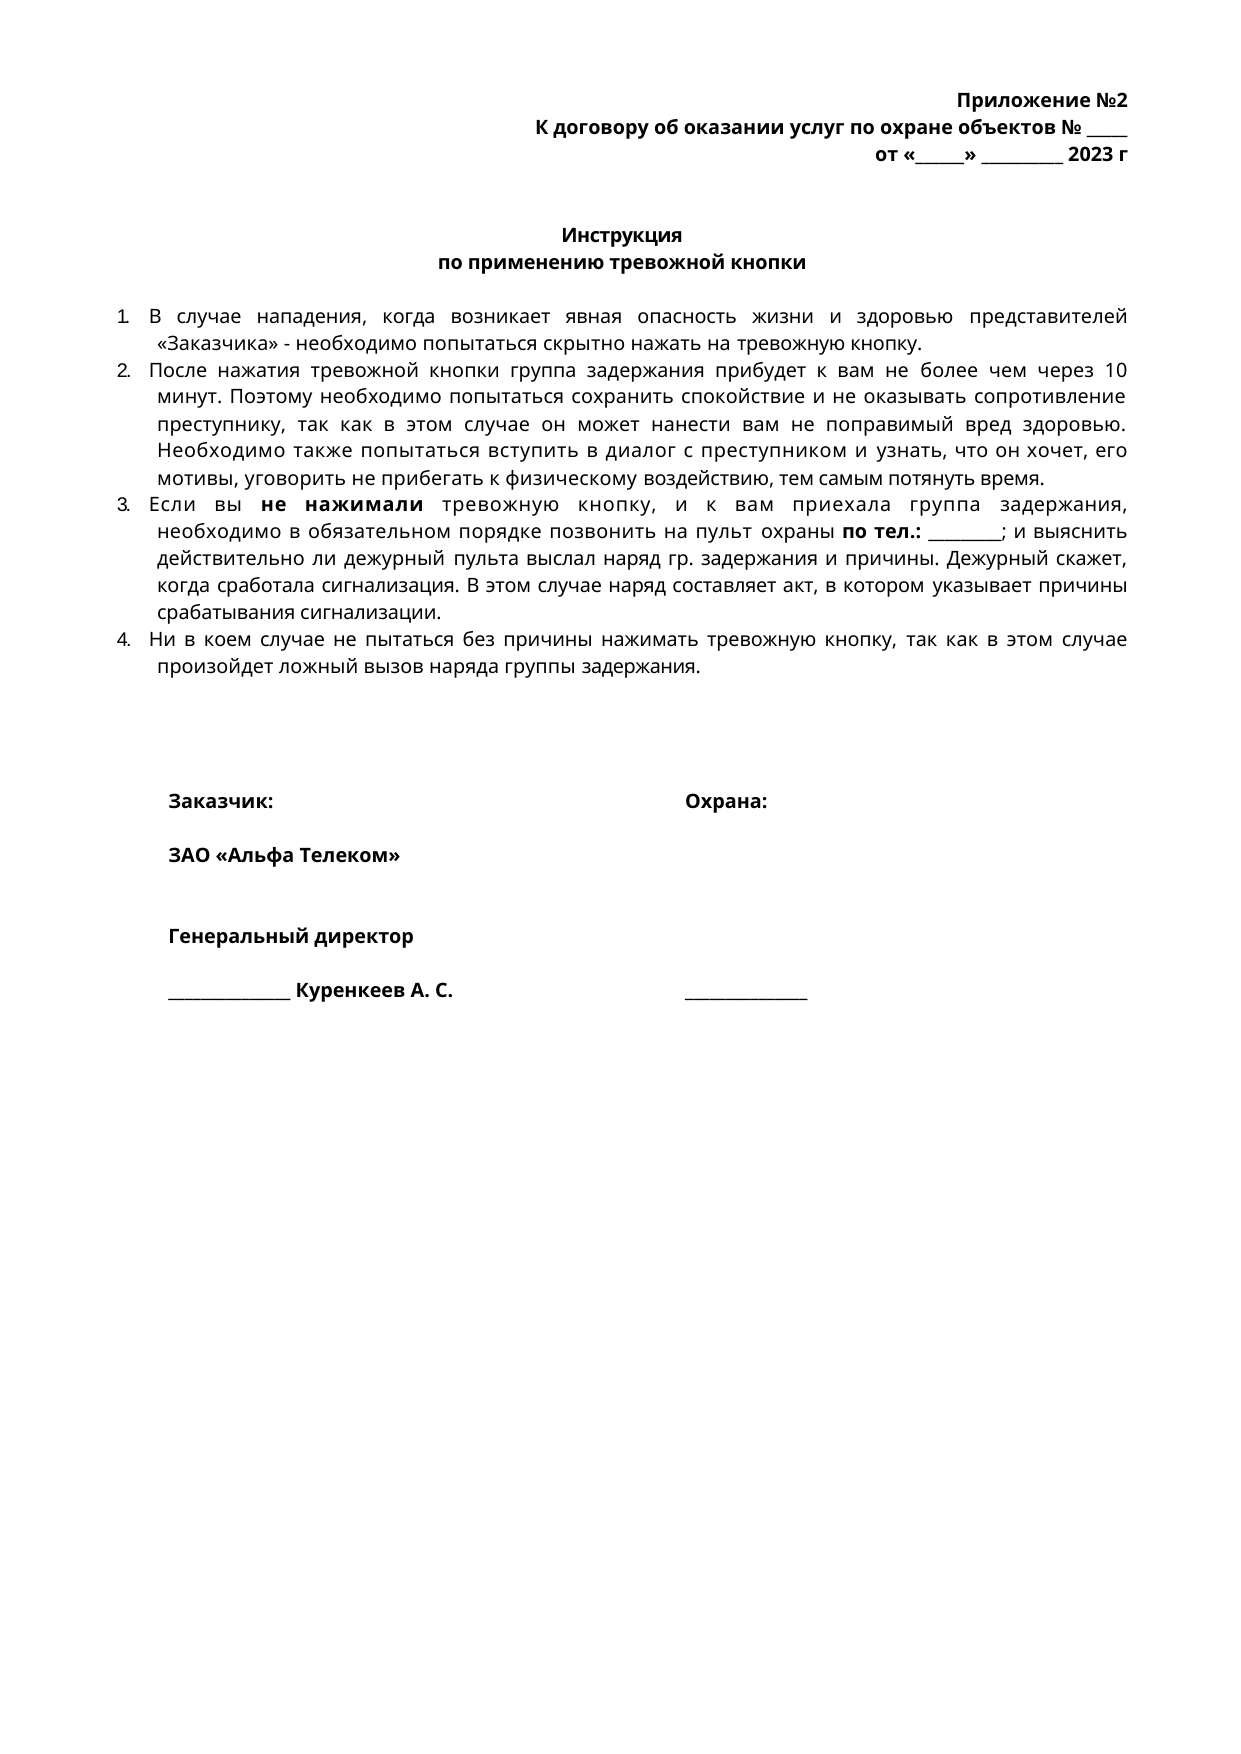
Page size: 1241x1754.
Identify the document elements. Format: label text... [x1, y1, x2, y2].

list После нажатия тревожной кнопки группа задержания прибудет к вам не более чем через 10 минут. Поэтому необходимо попытаться сохранить спокойствие и не оказывать сопротивление преступнику, так как в этом случае он может нанести вам не поправимый вред здоровью. Необходимо также попытаться вступить в диалог с преступником и узнать, что он хочет, его мотивы, уговорить не прибегать к физическому воздействию, тем самым потянуть время. [117, 356, 1128, 491]
text Приложение №2 [757, 86, 1128, 113]
list Ни в коем случае не пытаться без причины нажимать тревожную кнопку, так как в этом случае произойдет ложный вызов наряда группы задержания. [117, 626, 1128, 679]
text К договору об оказании услуг по охране объектов № _____ [112, 113, 1128, 140]
table_header Заказчик: ЗАО «Альфа Телеком» Генеральный директор _______________ Куренкеев А. С. [157, 788, 674, 1003]
text Инструкция [117, 221, 1128, 248]
list В случае нападения, когда возникает явная опасность жизни и здоровью представителей «Заказчика» - необходимо попытаться скрытно нажать на тревожную кнопку. [117, 302, 1128, 356]
text по применению тревожной кнопки [117, 248, 1128, 275]
text от «______» __________ 2023 г [112, 140, 1128, 167]
table_header Охрана: _______________ [674, 788, 1176, 1003]
list Если вы не нажимали тревожную кнопку, и к вам приехала группа задержания, необходимо в обязательном порядке позвонить на пульт охраны по тел.: _________; и выяснить действительно ли дежурный пульта выслал наряд гр. задержания и причины. Дежурный скажет, когда сработала сигнализация. В этом случае наряд составляет акт, в котором указывает причины срабатывания сигнализации. [117, 491, 1128, 626]
